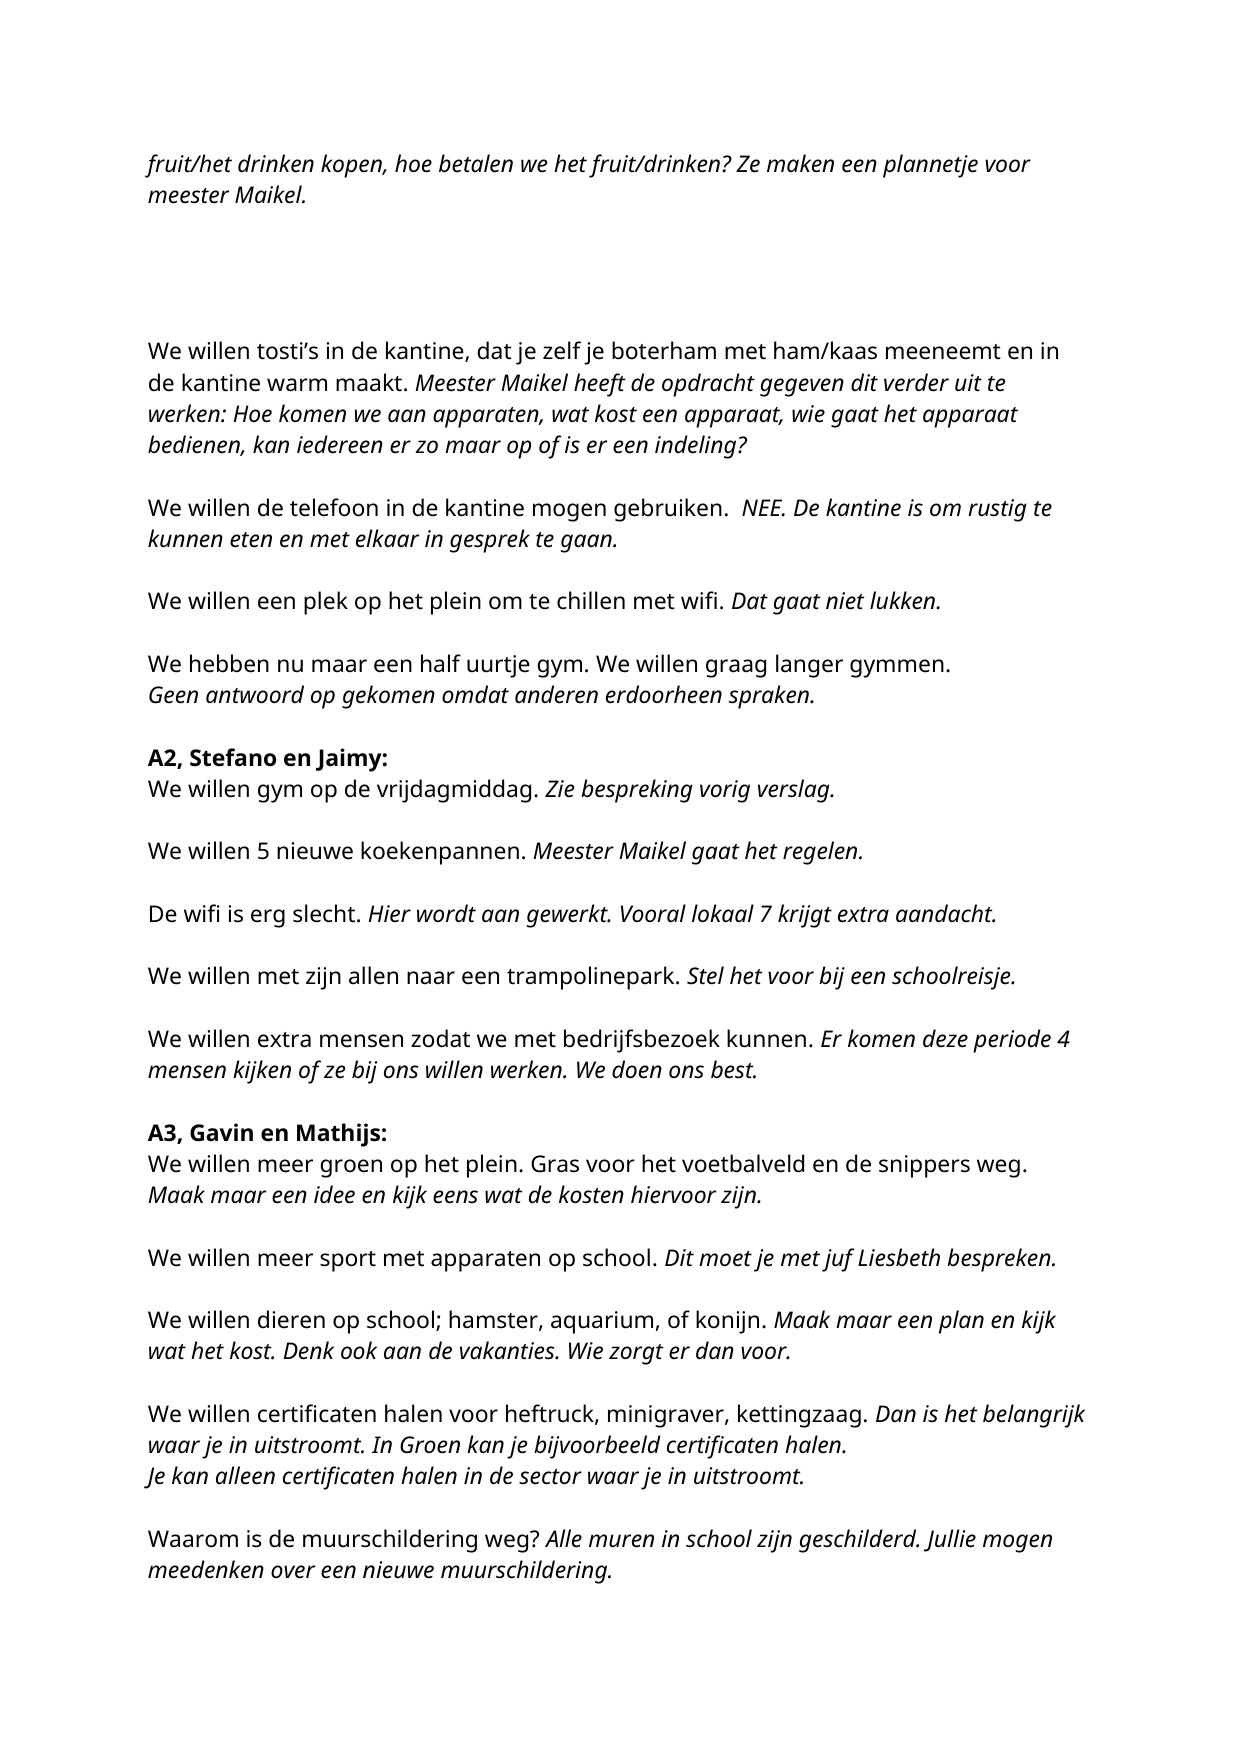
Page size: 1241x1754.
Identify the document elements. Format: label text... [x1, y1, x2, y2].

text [148, 148, 1092, 210]
text We willen meer sport met apparaten op school. Dit moet je met juf Liesbeth bespreken. [148, 1241, 1092, 1273]
text We willen een plek op het plein om te chillen met wifi. Dat gaat niet lukken. [148, 585, 1092, 616]
text We willen tosti’s in de kantine, dat je zelf je boterham met ham/kaas meeneemt en in de kantine warm maakt. Meester Maikel heeft de opdracht gegeven dit verder uit te werken: Hoe komen we aan apparaten, wat kost een apparaat, wie gaat het apparaat bedienen, kan iedereen er zo maar op of is er een indeling? [148, 335, 1092, 460]
text We willen 5 nieuwe koekenpannen. Meester Maikel gaat het regelen. [148, 835, 1092, 866]
text We willen certificaten halen voor heftruck, minigraver, kettingzaag. Dan is het belangrijk waar je in uitstroomt. In Groen kan je bijvoorbeeld certificaten halen. [148, 1398, 1092, 1460]
text Geen antwoord op gekomen omdat anderen erdoorheen spraken. [148, 679, 1092, 710]
text We willen gym op de vrijdagmiddag. Zie bespreking vorig verslag. [148, 773, 1092, 804]
text A2, Stefano en Jaimy: [148, 741, 1092, 773]
text A3, Gavin en Mathijs: [148, 1116, 1092, 1148]
text We willen dieren op school; hamster, aquarium, of konijn. Maak maar een plan en kijk wat het kost. Denk ook aan de vakanties. Wie zorgt er dan voor. [148, 1304, 1092, 1366]
text We hebben nu maar een half uurtje gym. We willen graag langer gymmen. [148, 648, 1092, 679]
text We willen meer groen op het plein. Gras voor het voetbalveld en de snippers weg. Maak maar een idee en kijk eens wat de kosten hiervoor zijn. [148, 1148, 1092, 1210]
text Waarom is de muurschildering weg? Alle muren in school zijn geschilderd. Jullie mogen meedenken over een nieuwe muurschildering. [148, 1523, 1092, 1585]
text Je kan alleen certificaten halen in de sector waar je in uitstroomt. [148, 1460, 1092, 1491]
text We willen met zijn allen naar een trampolinepark. Stel het voor bij een schoolreisje. [148, 960, 1092, 991]
text We willen extra mensen zodat we met bedrijfsbezoek kunnen. Er komen deze periode 4 mensen kijken of ze bij ons willen werken. We doen ons best. [148, 1023, 1092, 1085]
text De wifi is erg slecht. Hier wordt aan gewerkt. Vooral lokaal 7 krijgt extra aandacht. [148, 898, 1092, 929]
text We willen de telefoon in de kantine mogen gebruiken. NEE. De kantine is om rustig te kunnen eten en met elkaar in gesprek te gaan. [148, 491, 1092, 554]
